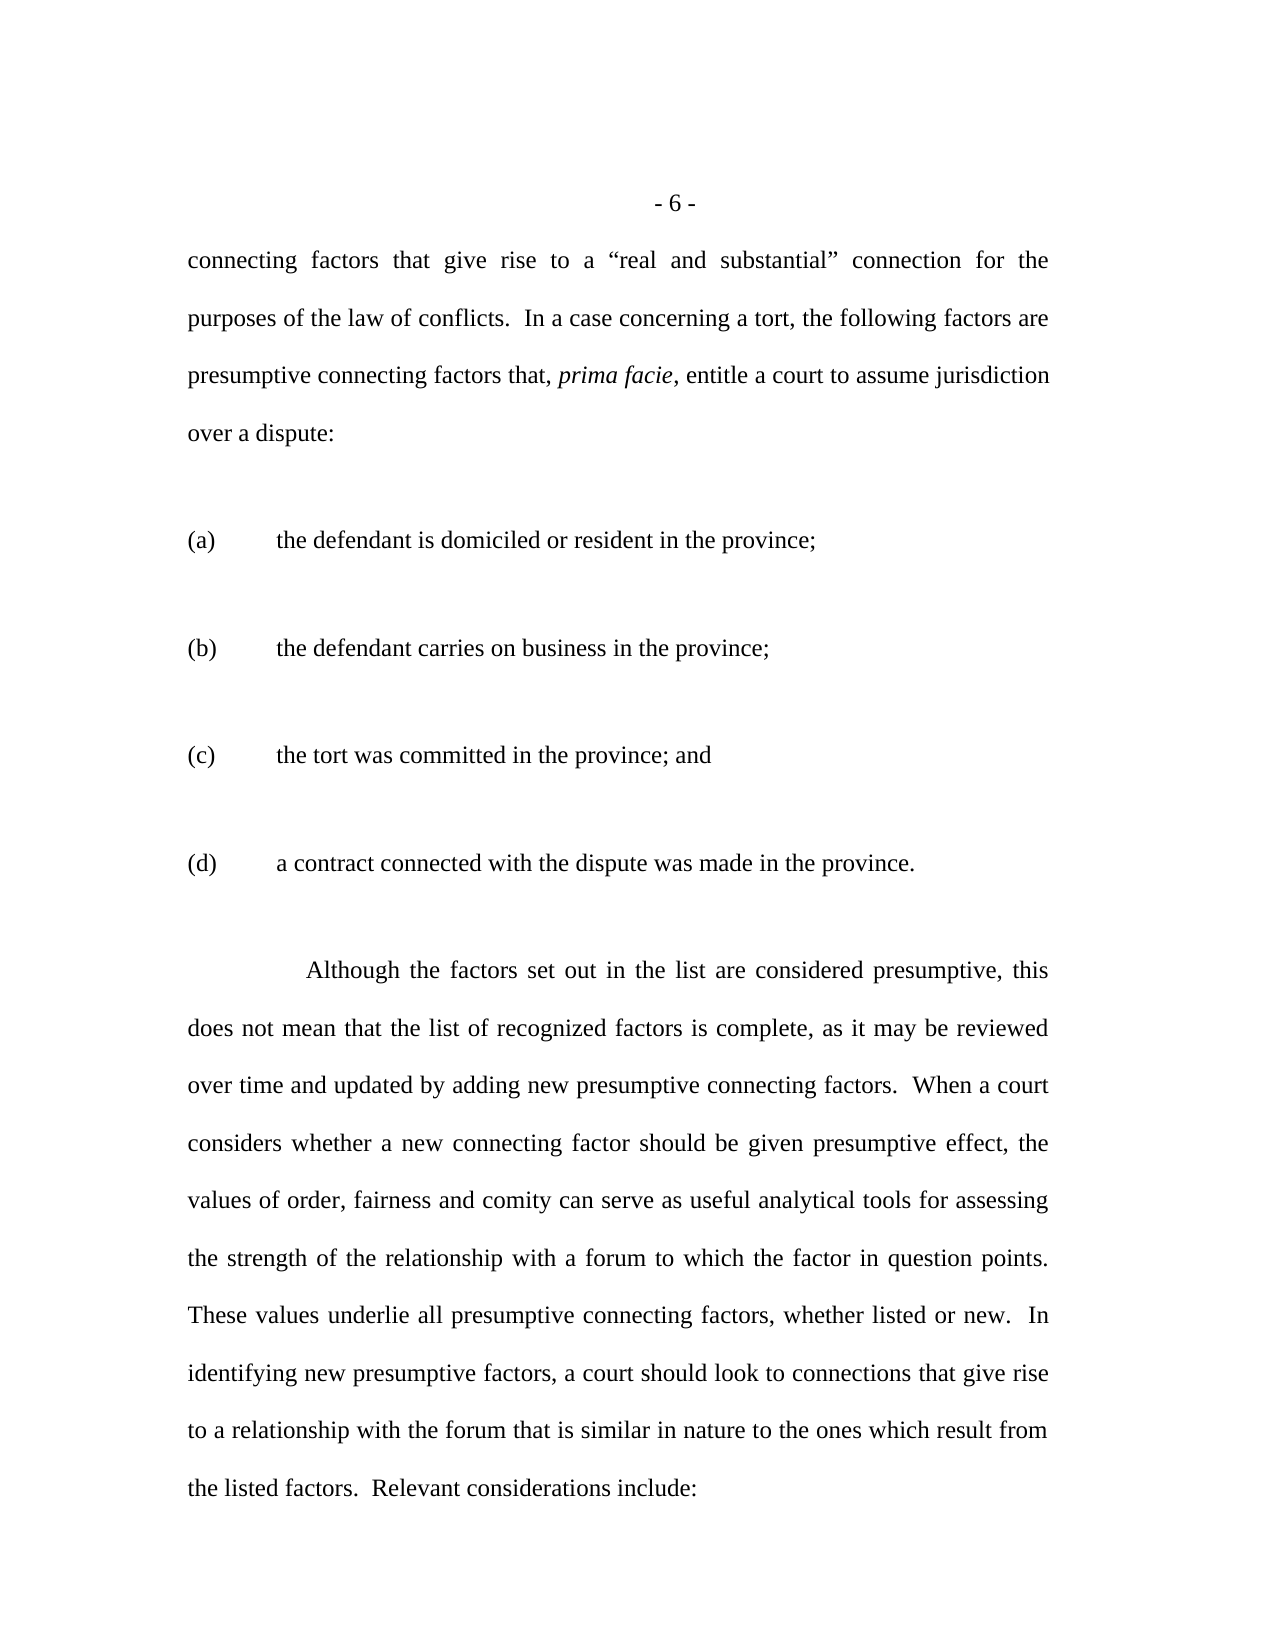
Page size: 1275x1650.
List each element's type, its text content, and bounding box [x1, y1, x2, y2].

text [187, 245, 1050, 446]
text (d) a contract connected with the dispute was made in the province. [187, 848, 1050, 876]
text Although the factors set out in the list are considered presumptive, this does not mean that the list of recognized factors is complete, as it may be reviewed over time and updated by adding new presumptive connecting factors. When a court considers whether a new connecting factor should be given presumptive effect, the values of order, fairness and comity can serve as useful analytical tools for assessing the strength of the relationship with a forum to which the factor in question points. These values underlie all presumptive connecting factors, whether listed or new. In identifying new presumptive factors, a court should look to connections that give rise to a relationship with the forum that is similar in nature to the ones which result from the listed factors. Relevant considerations include: [187, 955, 1050, 1501]
text (a) the defendant is domiciled or resident in the province; [187, 525, 1050, 554]
text (c) the tort was committed in the province; and [187, 740, 1050, 769]
text (b) the defendant carries on business in the province; [187, 633, 1050, 661]
